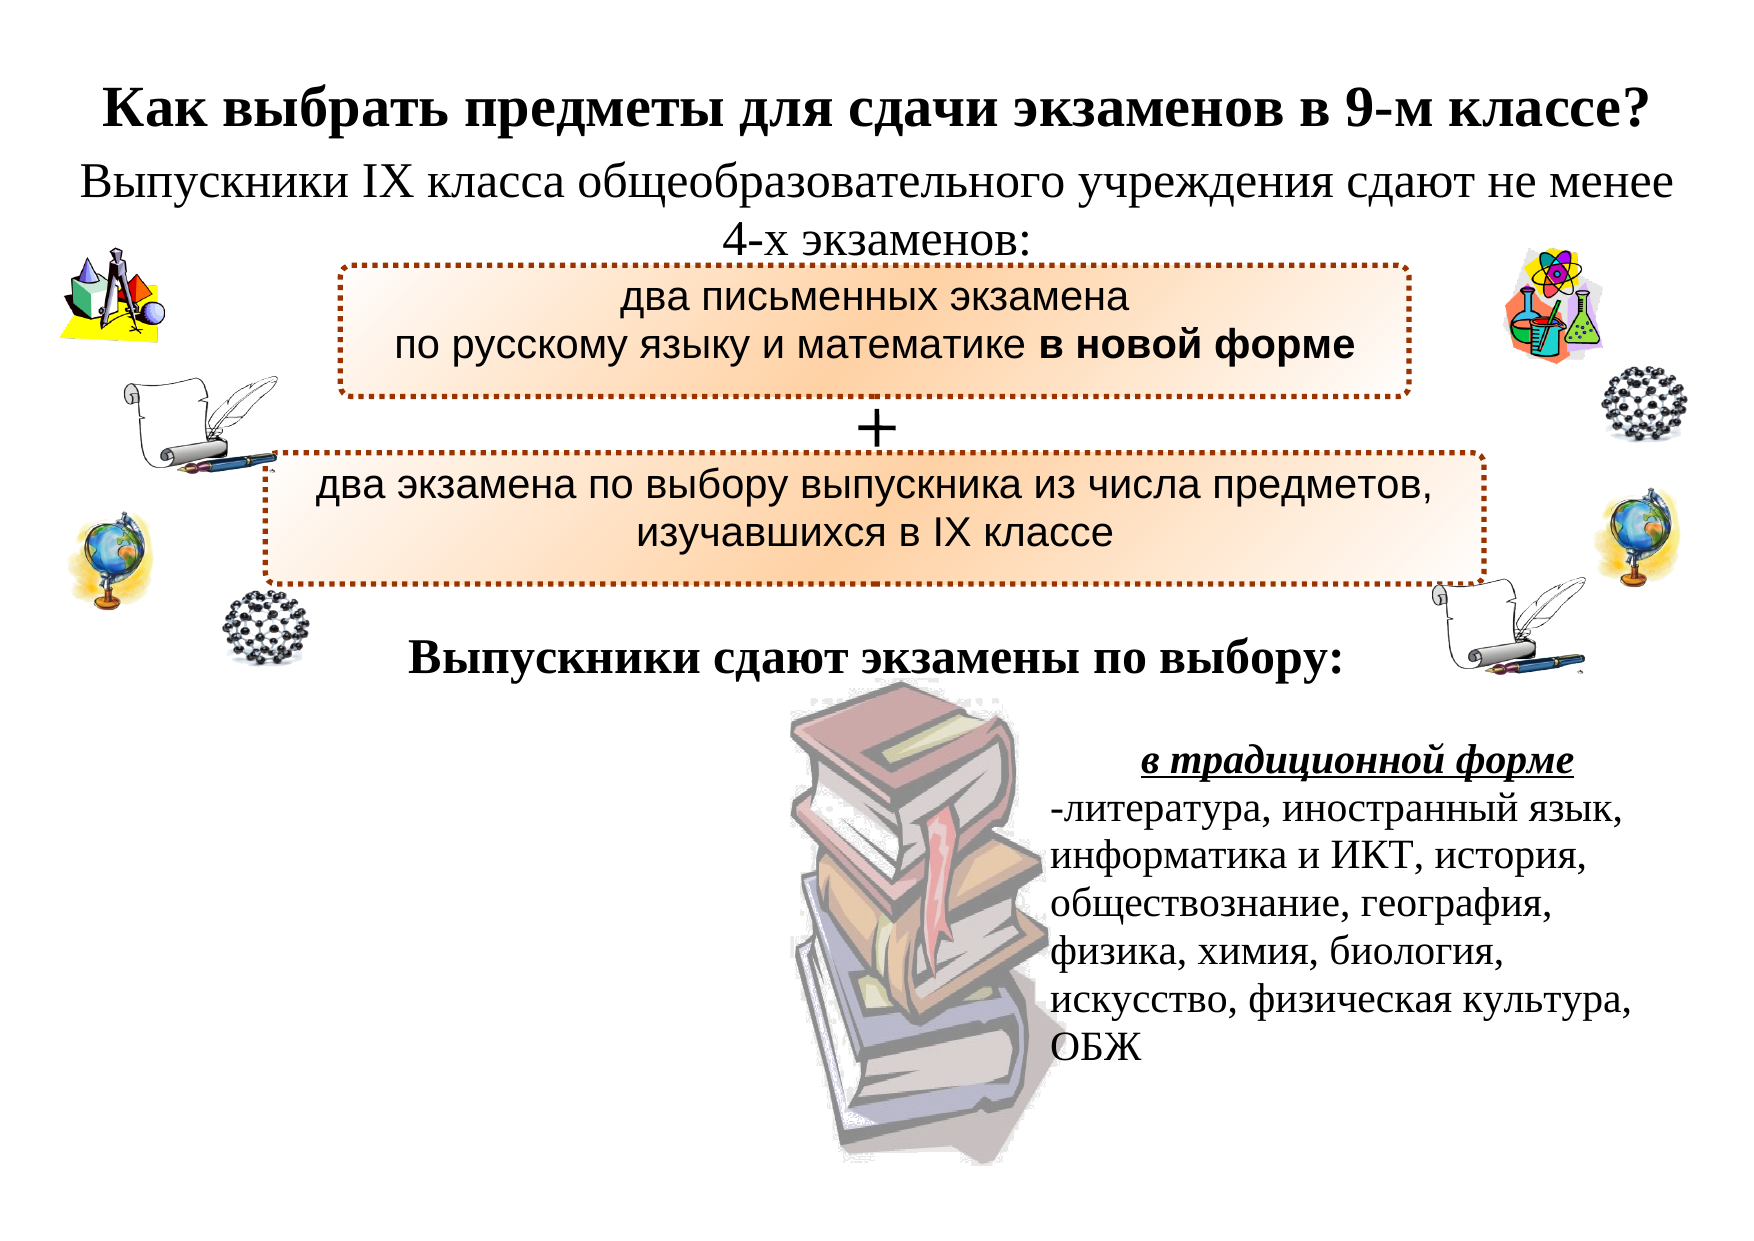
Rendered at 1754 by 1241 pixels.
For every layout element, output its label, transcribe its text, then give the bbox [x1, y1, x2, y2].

picture [59, 246, 166, 343]
table_header в традиционной форме [1039, 734, 1676, 782]
text Выпускники сдают экзамены по выбору: [59, 627, 1695, 684]
picture [1502, 246, 1692, 449]
picture [123, 376, 278, 474]
picture [59, 506, 166, 613]
text Как выбрать предметы для сдачи экзаменов в 9-м классе? [59, 72, 1695, 139]
picture [1432, 482, 1693, 675]
text Выпускники IX класса общеобразовательного учреждения сдают не менее 4-х экзаменов: [59, 151, 1695, 266]
table_cell -литература, иностранный язык, информатика и ИКТ, история, обществознание, география, физика, химия, биология, искусство, физическая культура, ОБЖ [1039, 782, 1676, 1069]
picture [218, 588, 313, 673]
